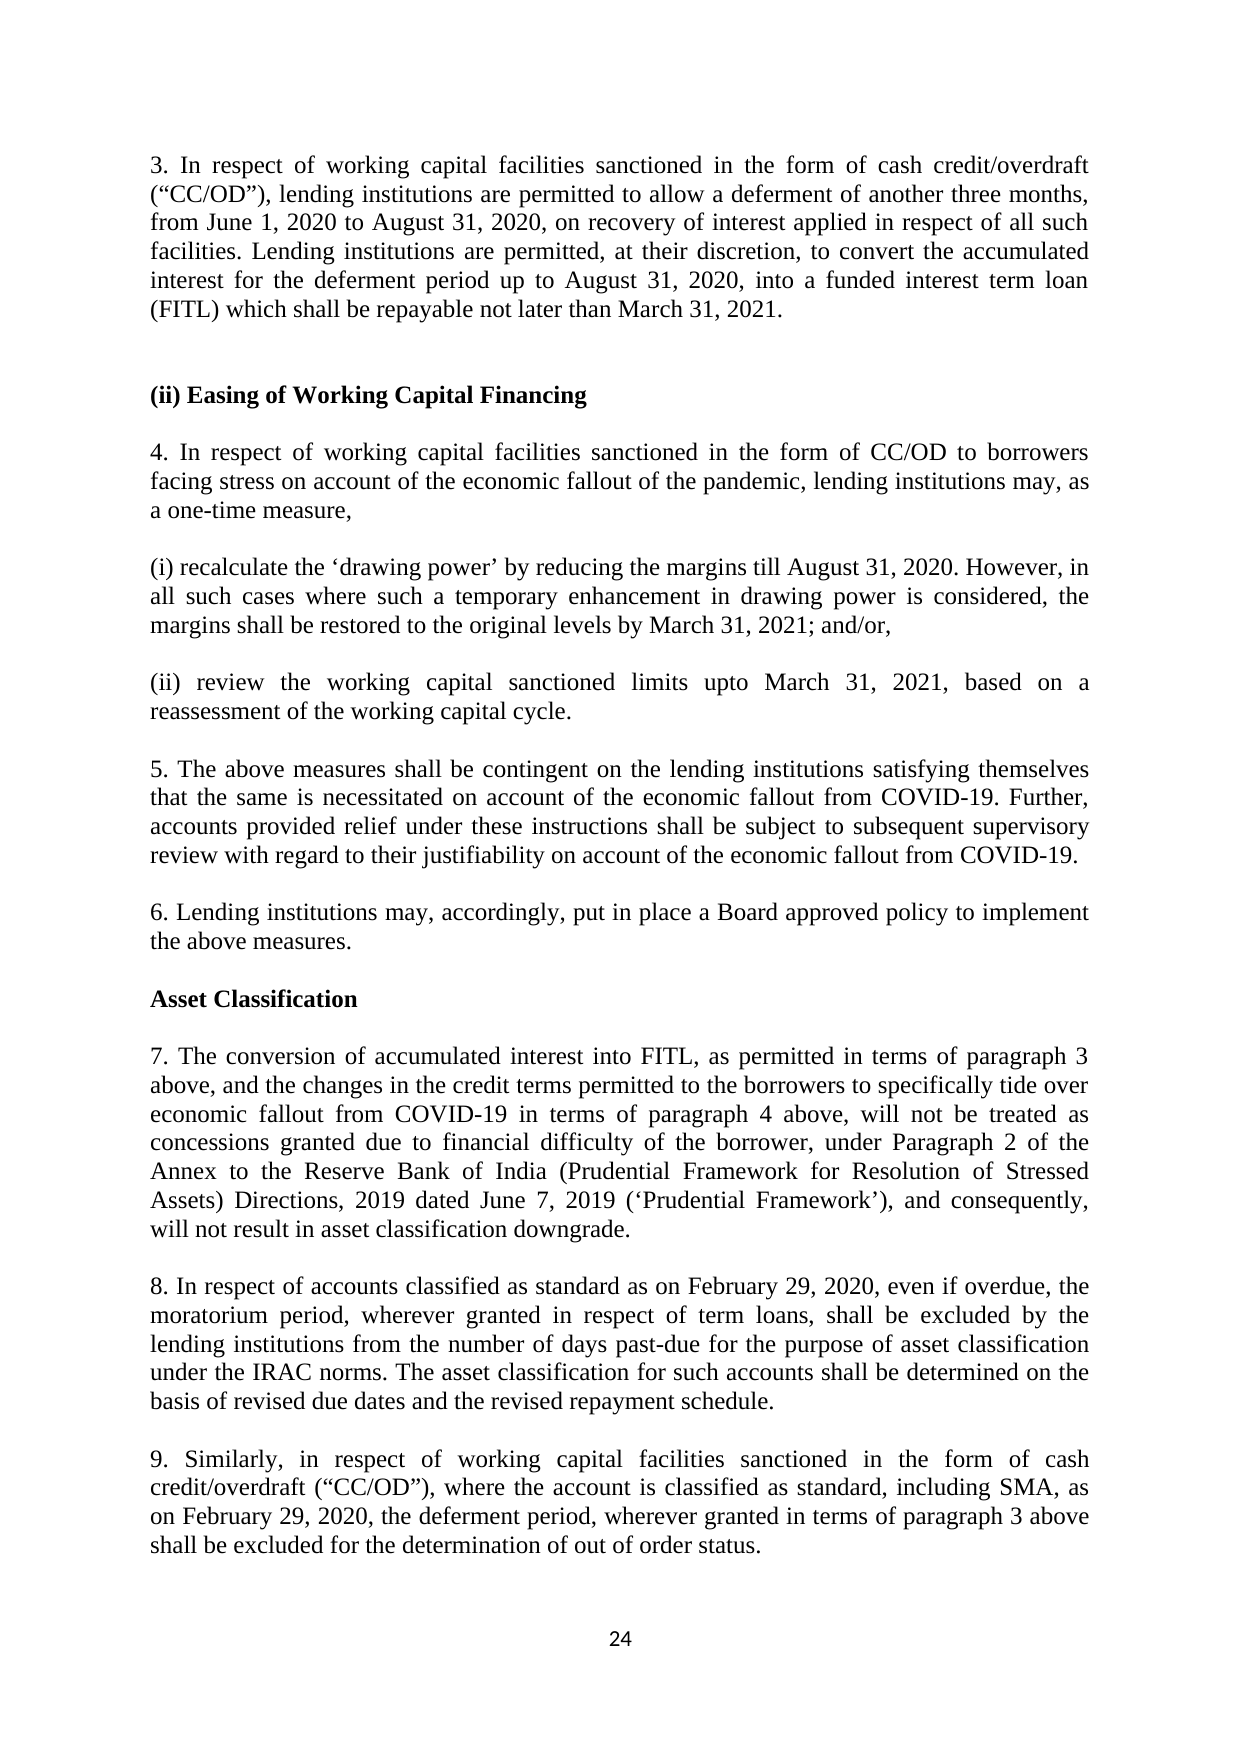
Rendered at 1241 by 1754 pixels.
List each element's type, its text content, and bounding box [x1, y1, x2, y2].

text 5. The above measures shall be contingent on the lending institutions satisfying themselves that the same is necessitated on account of the economic fallout from COVID-19. Further, accounts provided relief under these instructions shall be subject to subsequent supervisory review with regard to their justifiability on account of the economic fallout from COVID-19. [150, 754, 1090, 869]
text Asset Classification [150, 984, 1090, 1012]
text 9. Similarly, in respect of working capital facilities sanctioned in the form of cash credit/overdraft (“CC/OD”), where the account is classified as standard, including SMA, as on February 29, 2020, the deferment period, wherever granted in terms of paragraph 3 above shall be excluded for the determination of out of order status. [150, 1444, 1090, 1559]
text (ii) Easing of Working Capital Financing [150, 380, 1090, 409]
text 6. Lending institutions may, accordingly, put in place a Board approved policy to implement the above measures. [150, 897, 1090, 955]
text 8. In respect of accounts classified as standard as on February 29, 2020, even if overdue, the moratorium period, wherever granted in respect of term loans, shall be excluded by the lending institutions from the number of days past-due for the purpose of asset classification under the IRAC norms. The asset classification for such accounts shall be determined on the basis of revised due dates and the revised repayment schedule. [150, 1271, 1090, 1415]
text 3. In respect of working capital facilities sanctioned in the form of cash credit/overdraft (“CC/OD”), lending institutions are permitted to allow a deferment of another three months, from June 1, 2020 to August 31, 2020, on recovery of interest applied in respect of all such facilities. Lending institutions are permitted, at their discretion, to convert the accumulated interest for the deferment period up to August 31, 2020, into a funded interest term loan (FITL) which shall be repayable not later than March 31, 2021. [150, 150, 1090, 322]
text 7. The conversion of accumulated interest into FITL, as permitted in terms of paragraph 3 above, and the changes in the credit terms permitted to the borrowers to specifically tide over economic fallout from COVID-19 in terms of paragraph 4 above, will not be treated as concessions granted due to financial difficulty of the borrower, under Paragraph 2 of the Annex to the Reserve Bank of India (Prudential Framework for Resolution of Stressed Assets) Directions, 2019 dated June 7, 2019 (‘Prudential Framework’), and consequently, will not result in asset classification downgrade. [150, 1041, 1090, 1242]
text 4. In respect of working capital facilities sanctioned in the form of CC/OD to borrowers facing stress on account of the economic fallout of the pandemic, lending institutions may, as a one-time measure, [150, 437, 1090, 524]
text (i) recalculate the ‘drawing power’ by reducing the margins till August 31, 2020. However, in all such cases where such a temporary enhancement in drawing power is considered, the margins shall be restored to the original levels by March 31, 2021; and/or, [150, 552, 1090, 639]
text (ii) review the working capital sanctioned limits upto March 31, 2021, based on a reassessment of the working capital cycle. [150, 667, 1090, 725]
